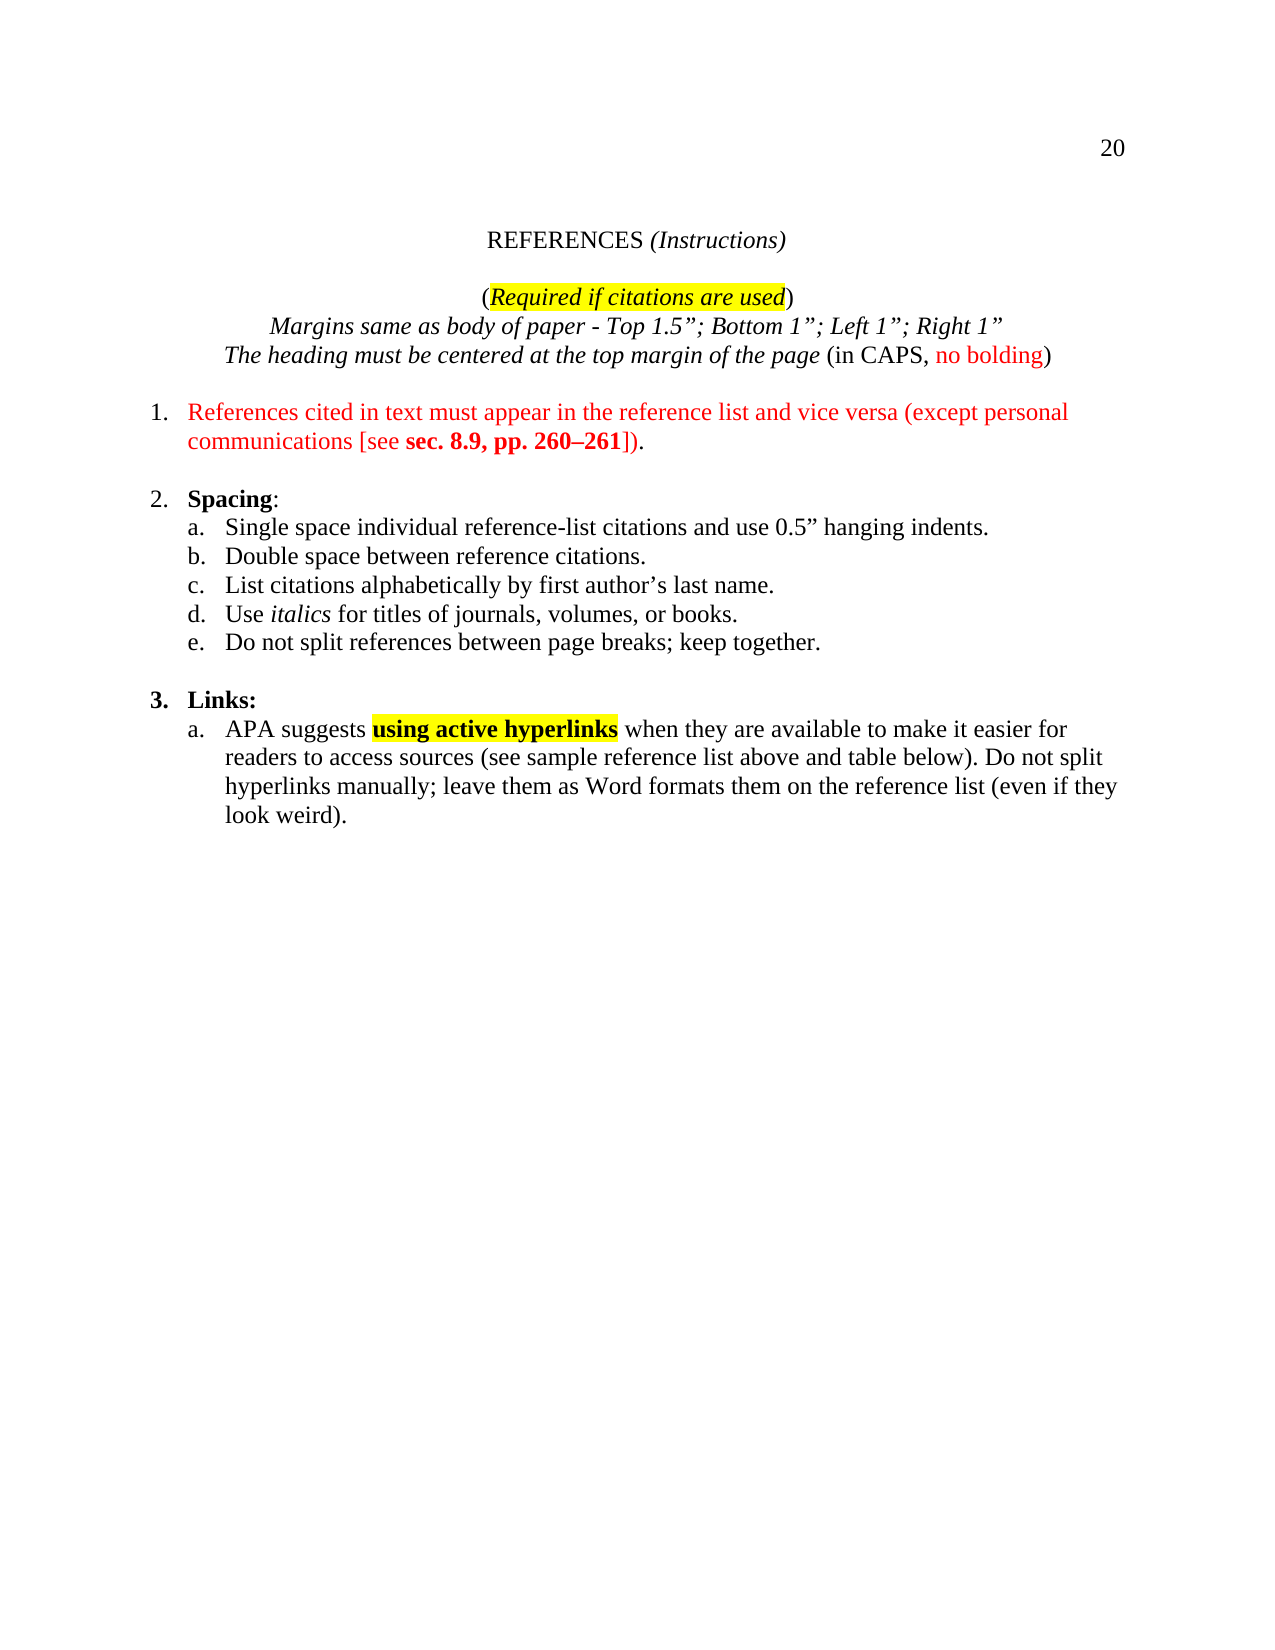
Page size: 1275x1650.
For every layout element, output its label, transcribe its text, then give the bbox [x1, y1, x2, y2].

list Single space individual reference-list citations and use 0.5” hanging indents. [187, 512, 1125, 541]
list Spacing: [150, 484, 1125, 512]
text Margins same as body of paper - Top 1.5”; Bottom 1”; Left 1”; Right 1” [150, 311, 1125, 340]
text The heading must be centered at the top margin of the page (in CAPS, no bolding) [150, 340, 1125, 369]
list Do not split references between page breaks; keep together. [187, 627, 1125, 656]
text REFERENCES (Instructions) [150, 225, 1125, 254]
list Use italics for titles of journals, volumes, or books. [187, 599, 1125, 627]
list List citations alphabetically by first author’s last name. [187, 570, 1125, 599]
list Links: [150, 685, 1125, 714]
text (Required if citations are used) [150, 282, 1125, 311]
list Double space between reference citations. [187, 541, 1125, 570]
list APA suggests using active hyperlinks when they are available to make it easier for readers to access sources (see sample reference list above and table below). Do not split hyperlinks manually; leave them as Word formats them on the reference list (even if they look weird). [187, 714, 1125, 829]
list References cited in text must appear in the reference list and vice versa (except personal communications [see sec. 8.9, pp. 260–261]). [150, 397, 1125, 455]
